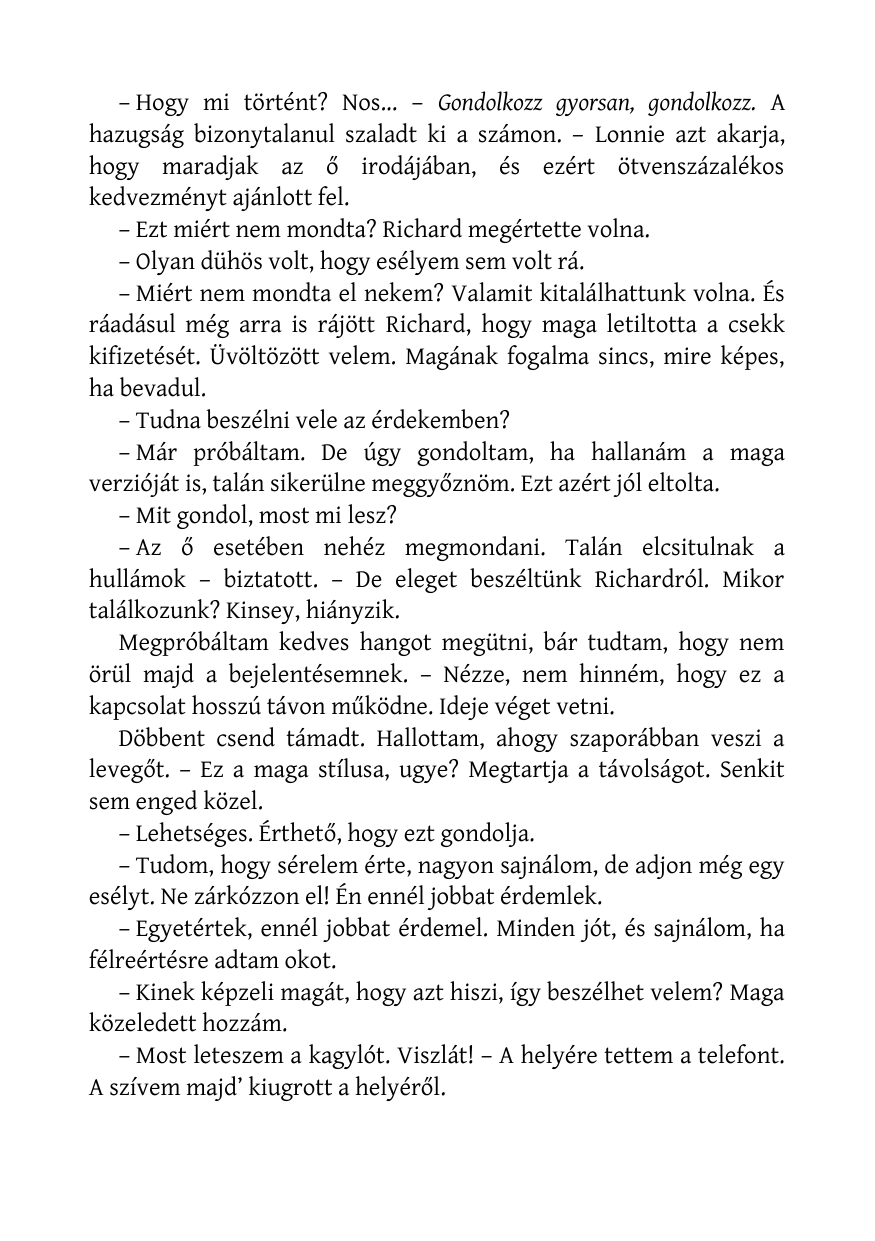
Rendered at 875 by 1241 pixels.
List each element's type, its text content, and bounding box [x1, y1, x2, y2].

text Döbbent csend támadt. Hallottam, ahogy szaporábban veszi a levegőt. – Ez a maga stílusa, ugye? Megtartja a távolságot. Senkit sem enged közel. [89, 724, 785, 817]
text – Mit gondol, most mi lesz? [89, 502, 785, 531]
text – Hogy mi történt? Nos... – Gondolkozz gyorsan, gondolkozz. A hazugság bizonytalanul szaladt ki a számon. – Lonnie azt akarja, hogy maradjak az ő irodájában, és ezért ötvenszázalékos kedvezményt ajánlott fel. [89, 89, 785, 213]
text – Tudom, hogy sérelem érte, nagyon sajnálom, de adjon még egy esélyt. Ne zárkózzon el! Én ennél jobbat érdemlek. [89, 851, 785, 912]
text – Lehetséges. Érthető, hogy ezt gondolja. [89, 819, 785, 848]
text – Tudna beszélni vele az érdekemben? [89, 406, 785, 435]
text – Miért nem mondta el nekem? Valamit kitalálhattunk volna. És ráadásul még arra is rájött Richard, hogy maga letiltotta a csekk kifizetését. Üvöltözött velem. Magának fogalma sincs, mire képes, ha bevadul. [89, 279, 785, 403]
text Megpróbáltam kedves hangot megütni, bár tudtam, hogy nem örül majd a bejelentésemnek. – Nézze, nem hinném, hogy ez a kapcsolat hosszú távon működne. Ideje véget vetni. [89, 629, 785, 721]
text – Olyan dühös volt, hogy esélyem sem volt rá. [89, 247, 785, 276]
text – Ezt miért nem mondta? Richard megértette volna. [89, 216, 785, 245]
text – Egyetértek, ennél jobbat érdemel. Minden jót, és sajnálom, ha félreértésre adtam okot. [89, 915, 785, 975]
text – Már próbáltam. De úgy gondoltam, ha hallanám a maga verzióját is, talán sikerülne meggyőznöm. Ezt azért jól eltolta. [89, 438, 785, 499]
text – Az ő esetében nehéz megmondani. Talán elcsitulnak a hullámok – biztatott. – De eleget beszéltünk Richardról. Mikor találkozunk? Kinsey, hiányzik. [89, 533, 785, 626]
text – Kinek képzeli magát, hogy azt hiszi, így beszélhet velem? Maga közeledett hozzám. [89, 978, 785, 1039]
text – Most leteszem a kagylót. Viszlát! – A helyére tettem a telefont. A szívem majd’ kiugrott a helyéről. [89, 1042, 785, 1102]
